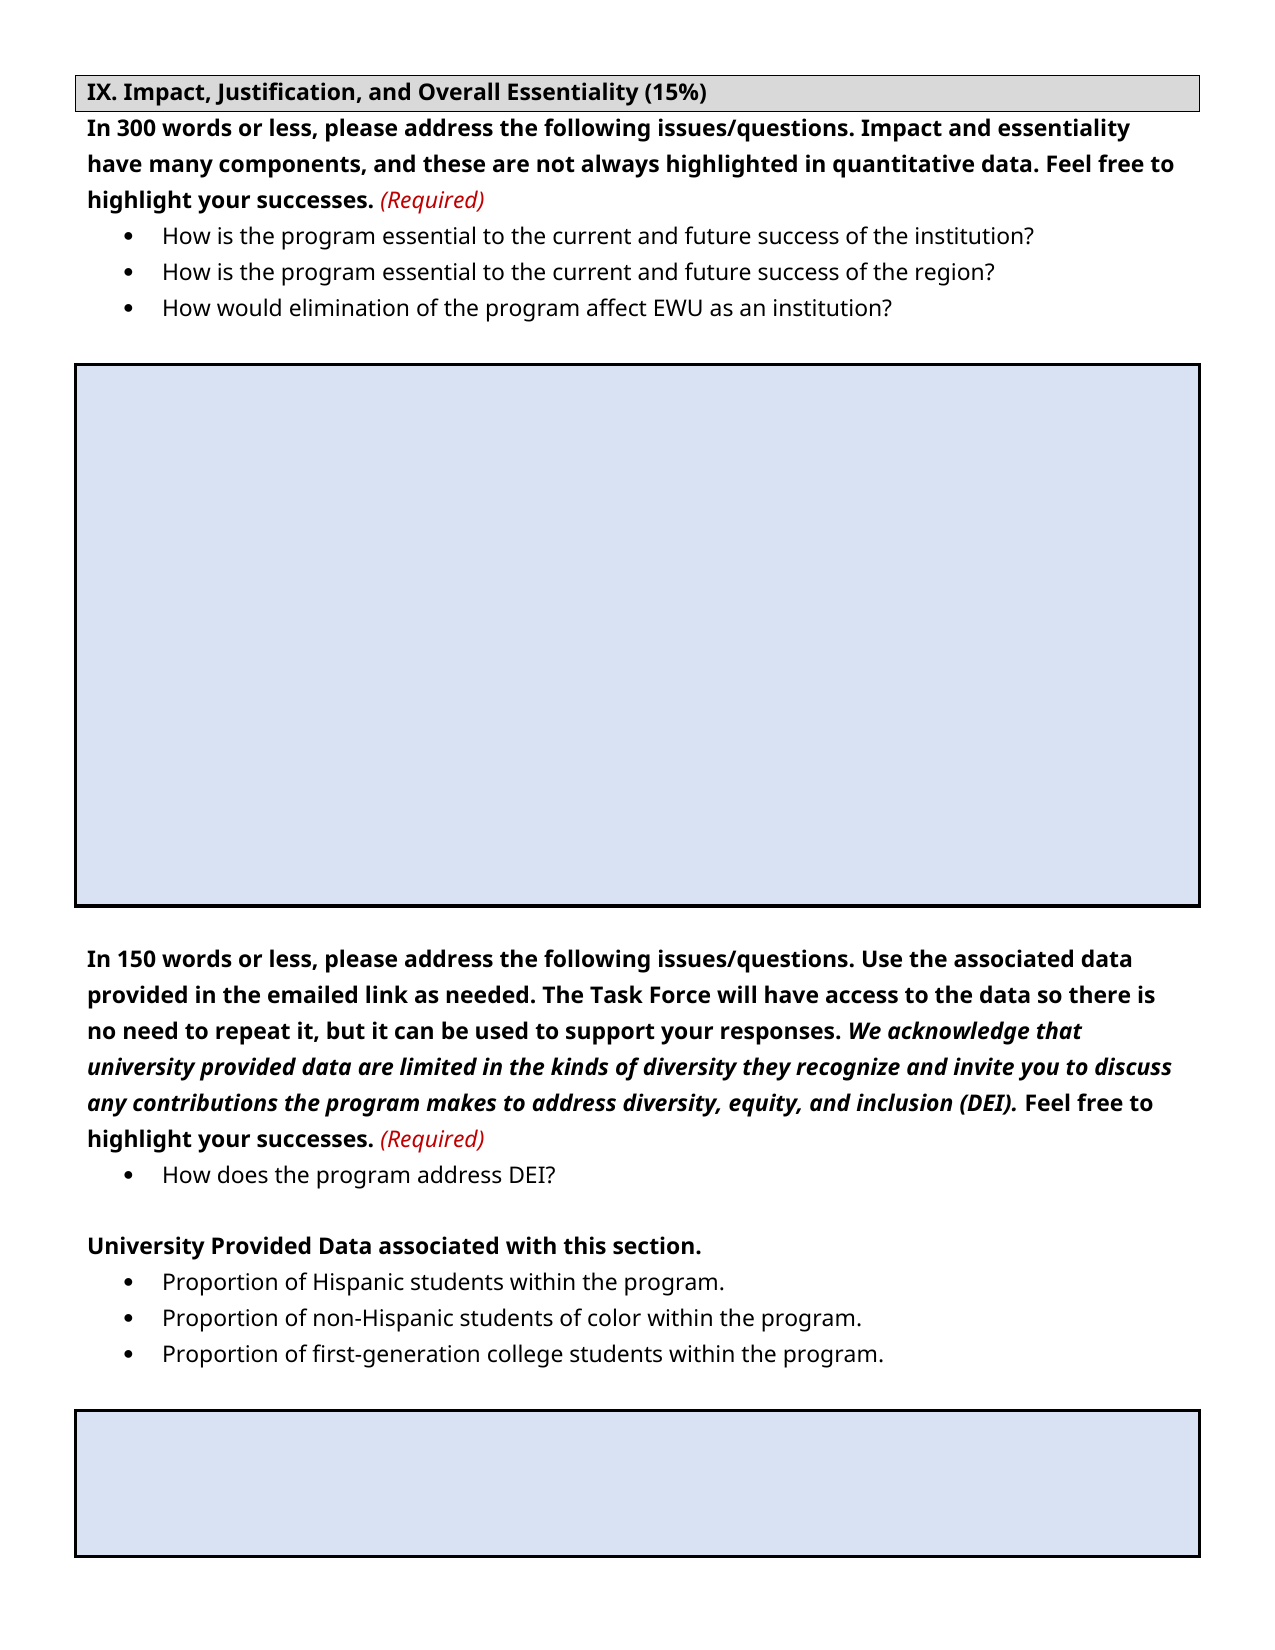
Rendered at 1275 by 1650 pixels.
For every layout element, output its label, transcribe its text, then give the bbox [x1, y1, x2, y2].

table_cell In 300 words or less, please address the following issues/questions. Impact and essentiality have many components, and these are not always highlighted in quantitative data. Feel free to highlight your successes. (Required) How is the program essential to the current and future success of the institution? How is the program essential to the current and future success of the region? How would elimination of the program affect EWU as an institution? [76, 112, 1199, 363]
table_cell [77, 1412, 1198, 1555]
table_header IX. Impact, Justification, and Overall Essentiality (15%) [76, 76, 1199, 111]
table_cell [77, 366, 1198, 904]
table_cell In 150 words or less, please address the following issues/questions. Use the associated data provided in the emailed link as needed. The Task Force will have access to the data so there is no need to repeat it, but it can be used to support your responses. We acknowledge that university provided data are limited in the kinds of diversity they recognize and invite you to discuss any contributions the program makes to address diversity, equity, and inclusion (DEI). Feel free to highlight your successes. (Required) How does the program address DEI? [76, 908, 1199, 1194]
table_cell University Provided Data associated with this section. Proportion of Hispanic students within the program. Proportion of non-Hispanic students of color within the program. Proportion of first-generation college students within the program. [76, 1194, 1199, 1409]
